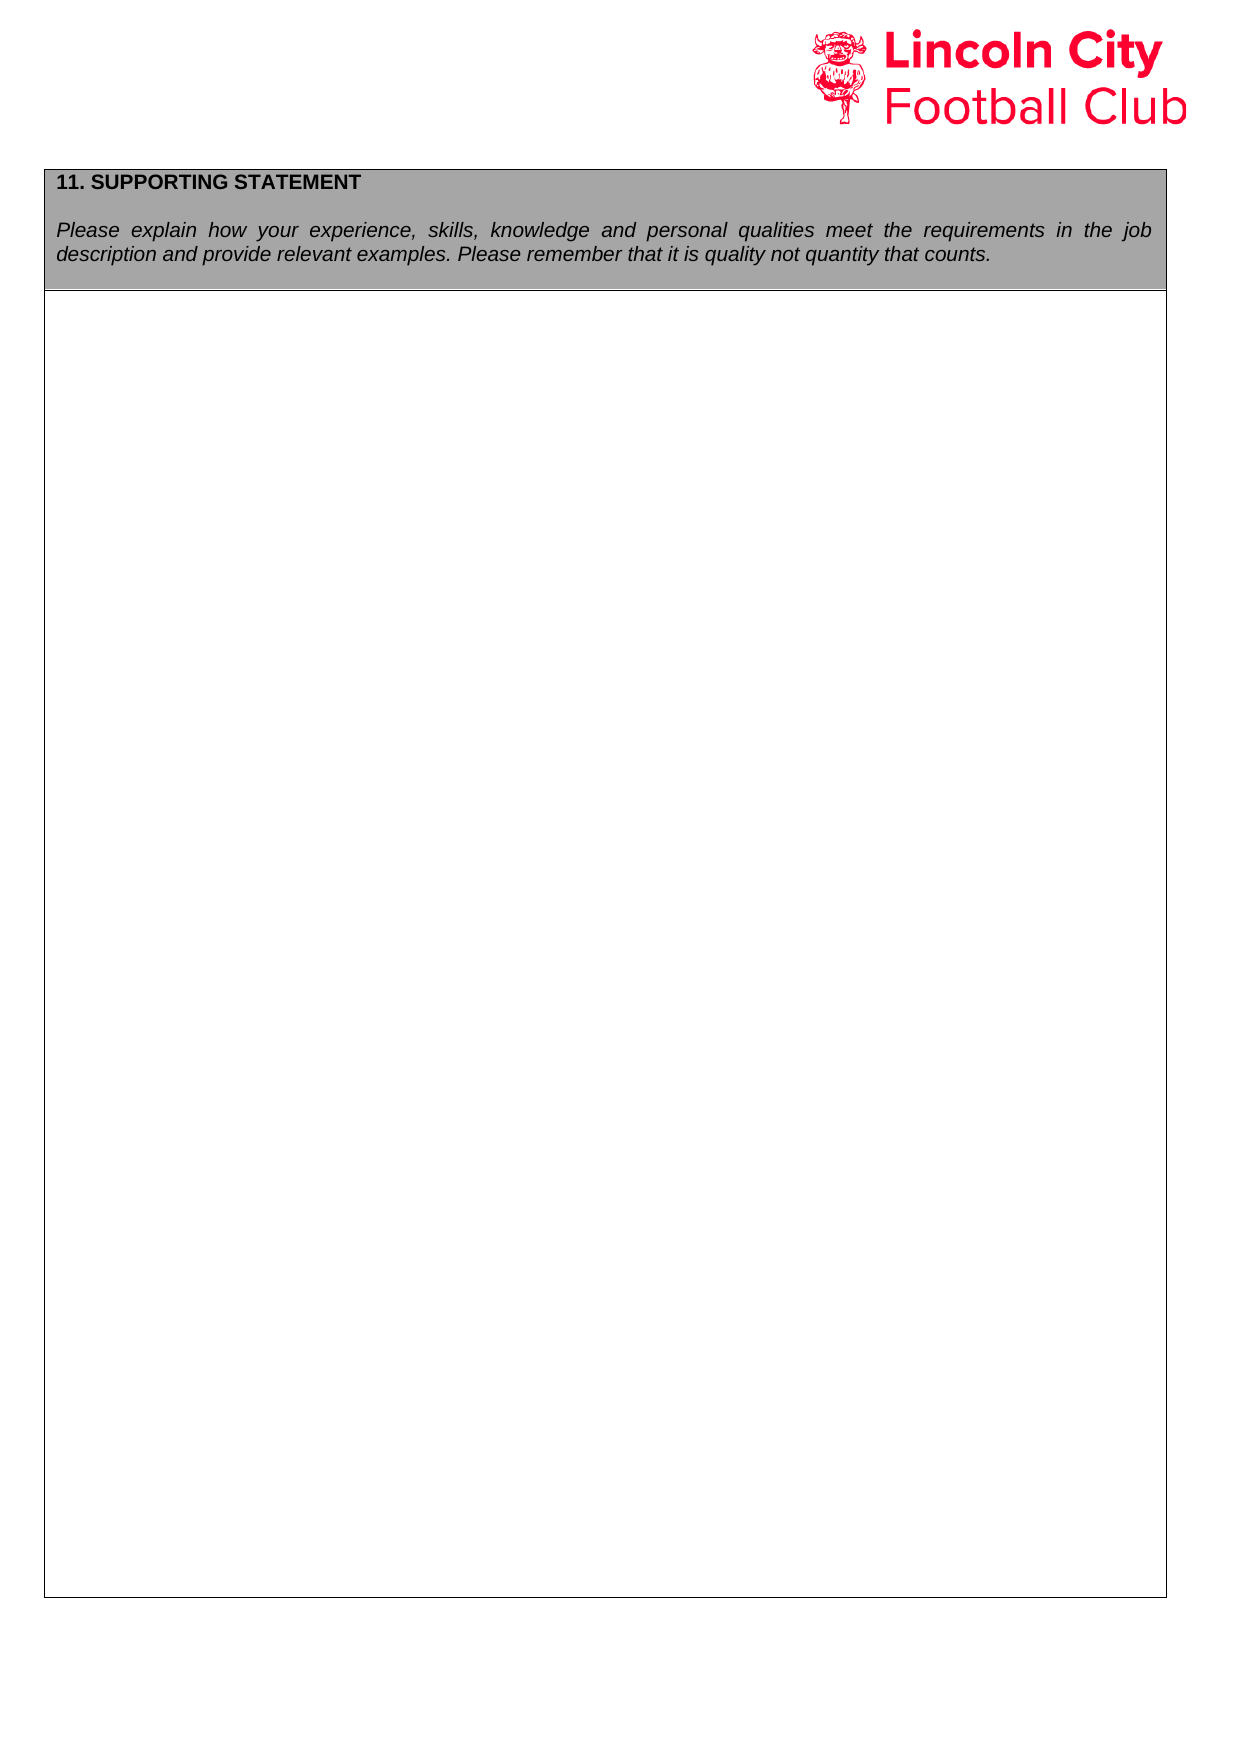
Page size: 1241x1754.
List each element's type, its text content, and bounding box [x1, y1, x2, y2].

table_cell [45, 291, 1166, 1597]
picture [811, 29, 1187, 125]
table_header 11. SUPPORTING STATEMENT Please explain how your experience, skills, knowledge and personal qualities meet the requirements in the job description and provide relevant examples. Please remember that it is quality not quantity that counts. [45, 170, 1166, 289]
